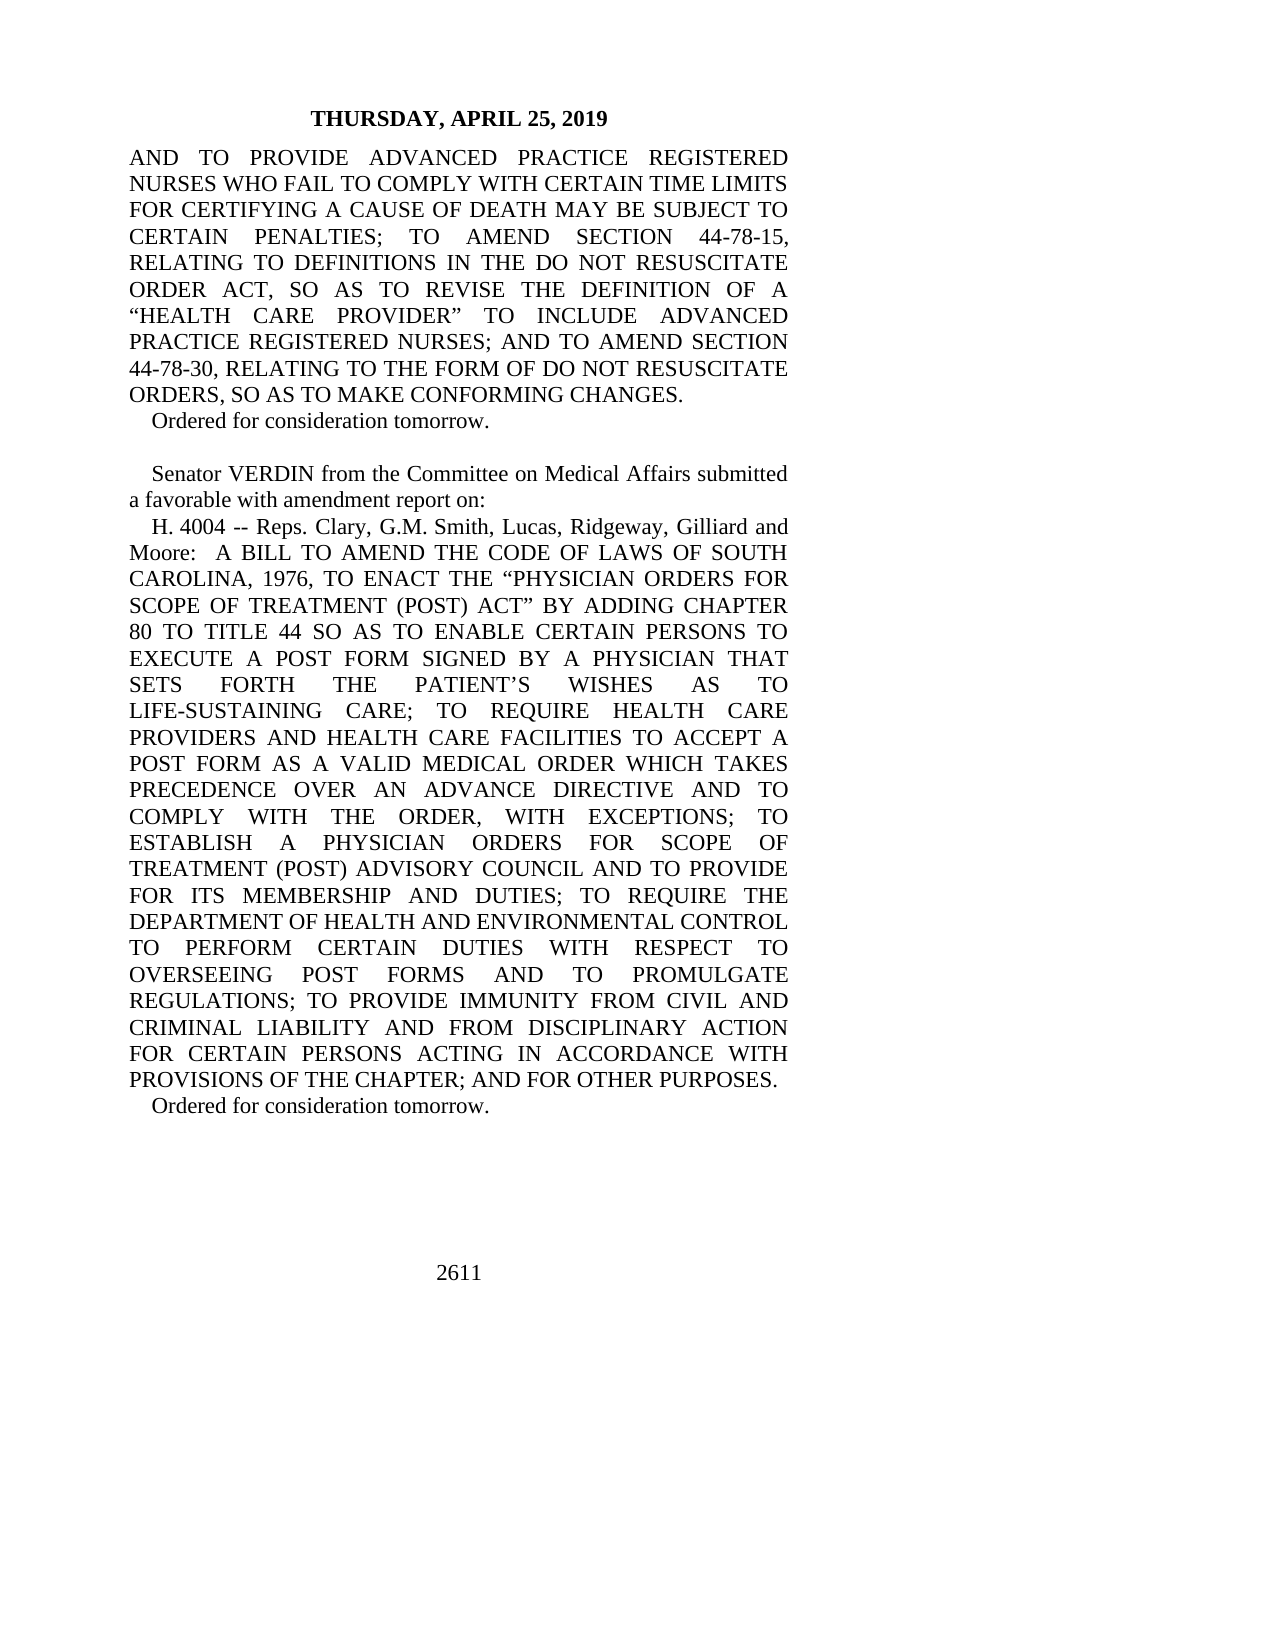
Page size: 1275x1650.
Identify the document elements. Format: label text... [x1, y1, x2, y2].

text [129, 144, 789, 407]
text H. 4004 -- Reps. Clary, G.M. Smith, Lucas, Ridgeway, Gilliard and Moore: A BILL TO AMEND THE CODE OF LAWS OF SOUTH CAROLINA, 1976, TO ENACT THE “PHYSICIAN ORDERS FOR SCOPE OF TREATMENT (POST) ACT” BY ADDING CHAPTER 80 TO TITLE 44 SO AS TO ENABLE CERTAIN PERSONS TO EXECUTE A POST FORM SIGNED BY A PHYSICIAN THAT SETS FORTH THE PATIENT’S WISHES AS TO LIFE-SUSTAINING CARE; TO REQUIRE HEALTH CARE PROVIDERS AND HEALTH CARE FACILITIES TO ACCEPT A POST FORM AS A VALID MEDICAL ORDER WHICH TAKES PRECEDENCE OVER AN ADVANCE DIRECTIVE AND TO COMPLY WITH THE ORDER, WITH EXCEPTIONS; TO ESTABLISH A PHYSICIAN ORDERS FOR SCOPE OF TREATMENT (POST) ADVISORY COUNCIL AND TO PROVIDE FOR ITS MEMBERSHIP AND DUTIES; TO REQUIRE THE DEPARTMENT OF HEALTH AND ENVIRONMENTAL CONTROL TO PERFORM CERTAIN DUTIES WITH RESPECT TO OVERSEEING POST FORMS AND TO PROMULGATE REGULATIONS; TO PROVIDE IMMUNITY FROM CIVIL AND CRIMINAL LIABILITY AND FROM DISCIPLINARY ACTION FOR CERTAIN PERSONS ACTING IN ACCORDANCE WITH PROVISIONS OF THE CHAPTER; AND FOR OTHER PURPOSES. [129, 513, 789, 1093]
text Ordered for consideration tomorrow. [129, 407, 789, 434]
text Senator VERDIN from the Committee on Medical Affairs submitted a favorable with amendment report on: [129, 460, 789, 513]
text Ordered for consideration tomorrow. [129, 1093, 789, 1119]
